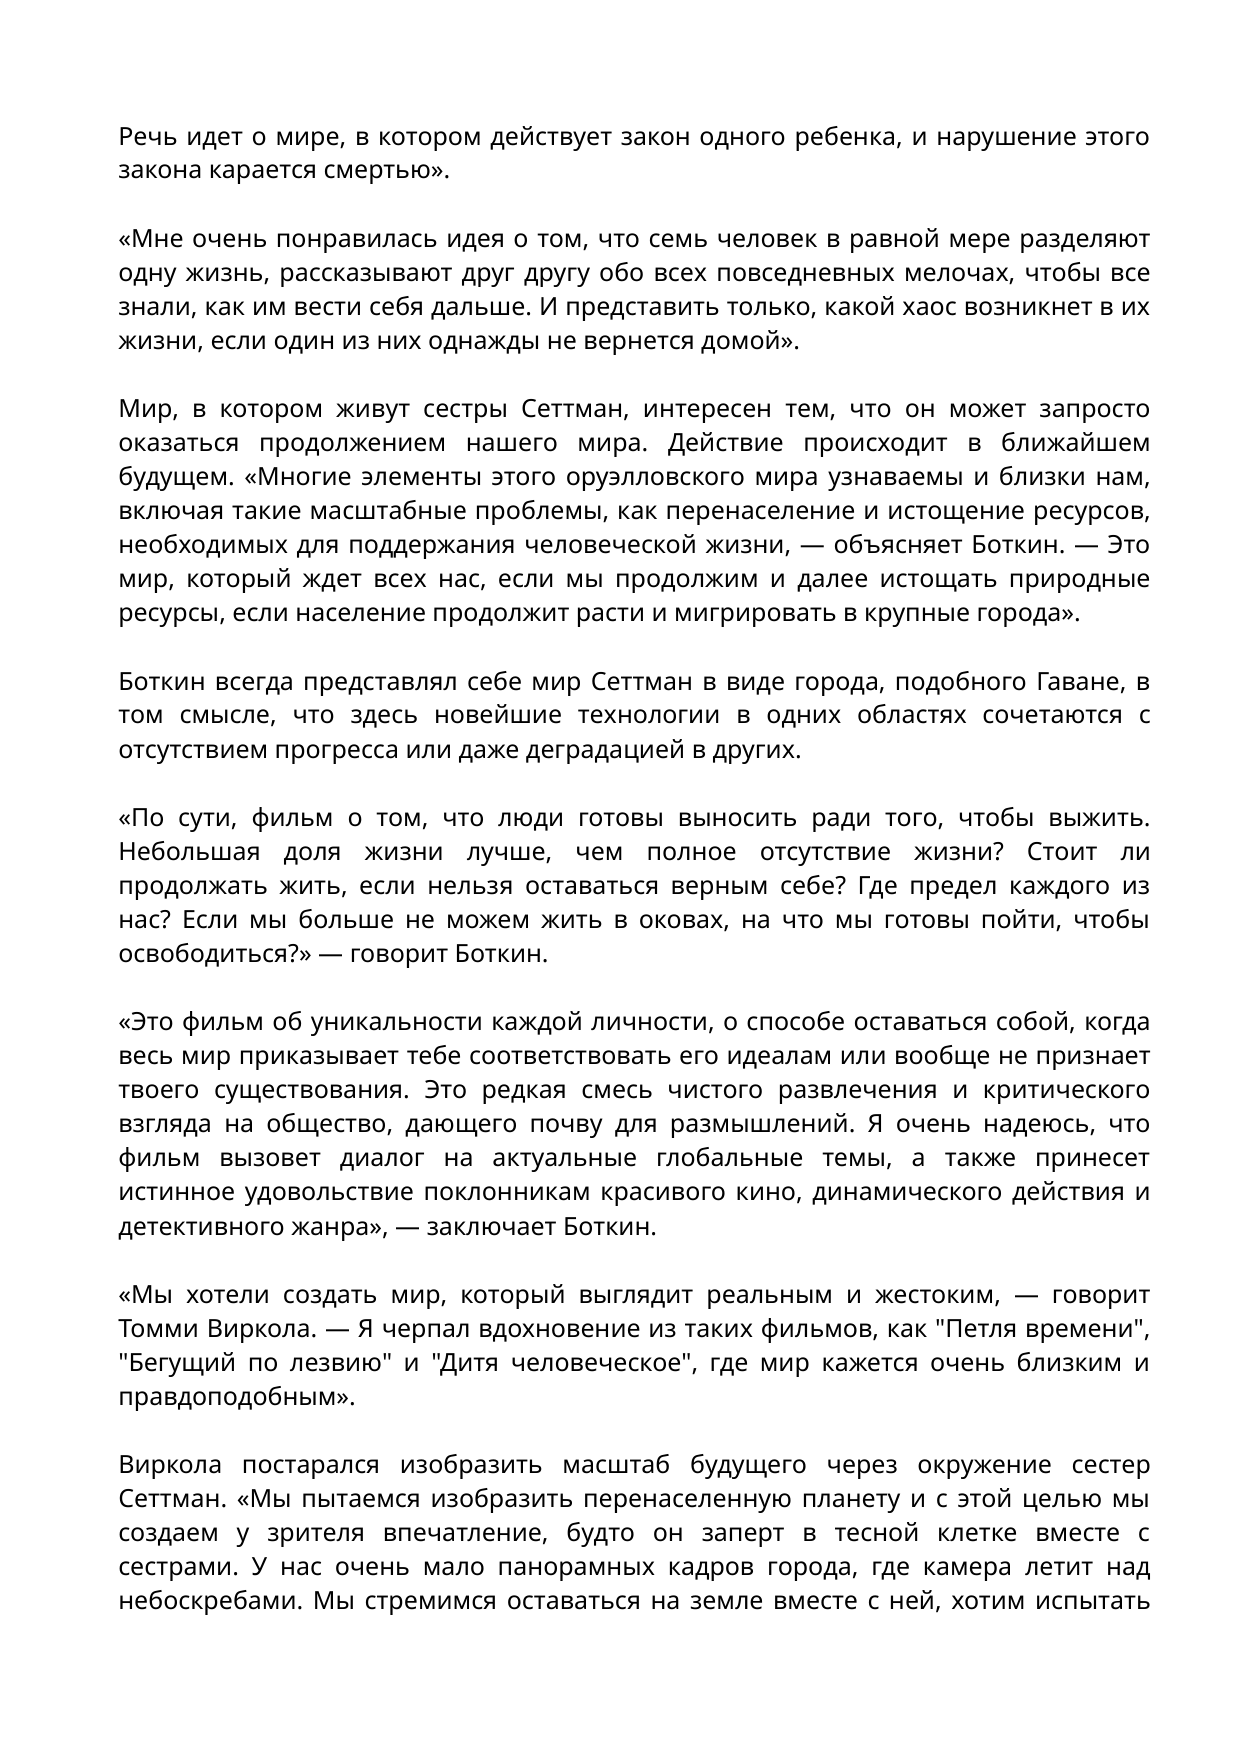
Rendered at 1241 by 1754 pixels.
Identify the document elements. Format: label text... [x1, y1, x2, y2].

text «Мне очень понравилась идея о том, что семь человек в равной мере разделяют одну жизнь, рассказывают друг другу обо всех повседневных мелочах, чтобы все знали, как им вести себя дальше. И представить только, какой хаос возникнет в их жизни, если один из них однажды не вернется домой». [118, 220, 1152, 357]
text «Мы хотели создать мир, который выглядит реальным и жестоким, — говорит Томми Виркола. — Я черпал вдохновение из таких фильмов, как "Петля времени", "Бегущий по лезвию" и "Дитя человеческое", где мир кажется очень близким и правдоподобным». [118, 1276, 1152, 1412]
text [118, 118, 1152, 186]
text Мир, в котором живут сестры Сеттман, интересен тем, что он может запросто оказаться продолжением нашего мира. Действие происходит в ближайшем будущем. «Многие элементы этого оруэлловского мира узнаваемы и близки нам, включая такие масштабные проблемы, как перенаселение и истощение ресурсов, необходимых для поддержания человеческой жизни, — объясняет Боткин. — Это мир, который ждет всех нас, если мы продолжим и далее истощать природные ресурсы, если население продолжит расти и мигрировать в крупные города». [118, 391, 1152, 629]
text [118, 1447, 1152, 1617]
text «Это фильм об уникальности каждой личности, о способе оставаться собой, когда весь мир приказывает тебе соответствовать его идеалам или вообще не признает твоего существования. Это редкая смесь чистого развлечения и критического взгляда на общество, дающего почву для размышлений. Я очень надеюсь, что фильм вызовет диалог на актуальные глобальные темы, а также принесет истинное удовольствие поклонникам красивого кино, динамического действия и детективного жанра», — заключает Боткин. [118, 1004, 1152, 1242]
text «По сути, фильм о том, что люди готовы выносить ради того, чтобы выжить. Небольшая доля жизни лучше, чем полное отсутствие жизни? Стоит ли продолжать жить, если нельзя оставаться верным себе? Где предел каждого из нас? Если мы больше не можем жить в оковах, на что мы готовы пойти, чтобы освободиться?» — говорит Боткин. [118, 799, 1152, 970]
text Боткин всегда представлял себе мир Сеттман в виде города, подобного Гаване, в том смысле, что здесь новейшие технологии в одних областях сочетаются с отсутствием прогресса или даже деградацией в других. [118, 663, 1152, 765]
